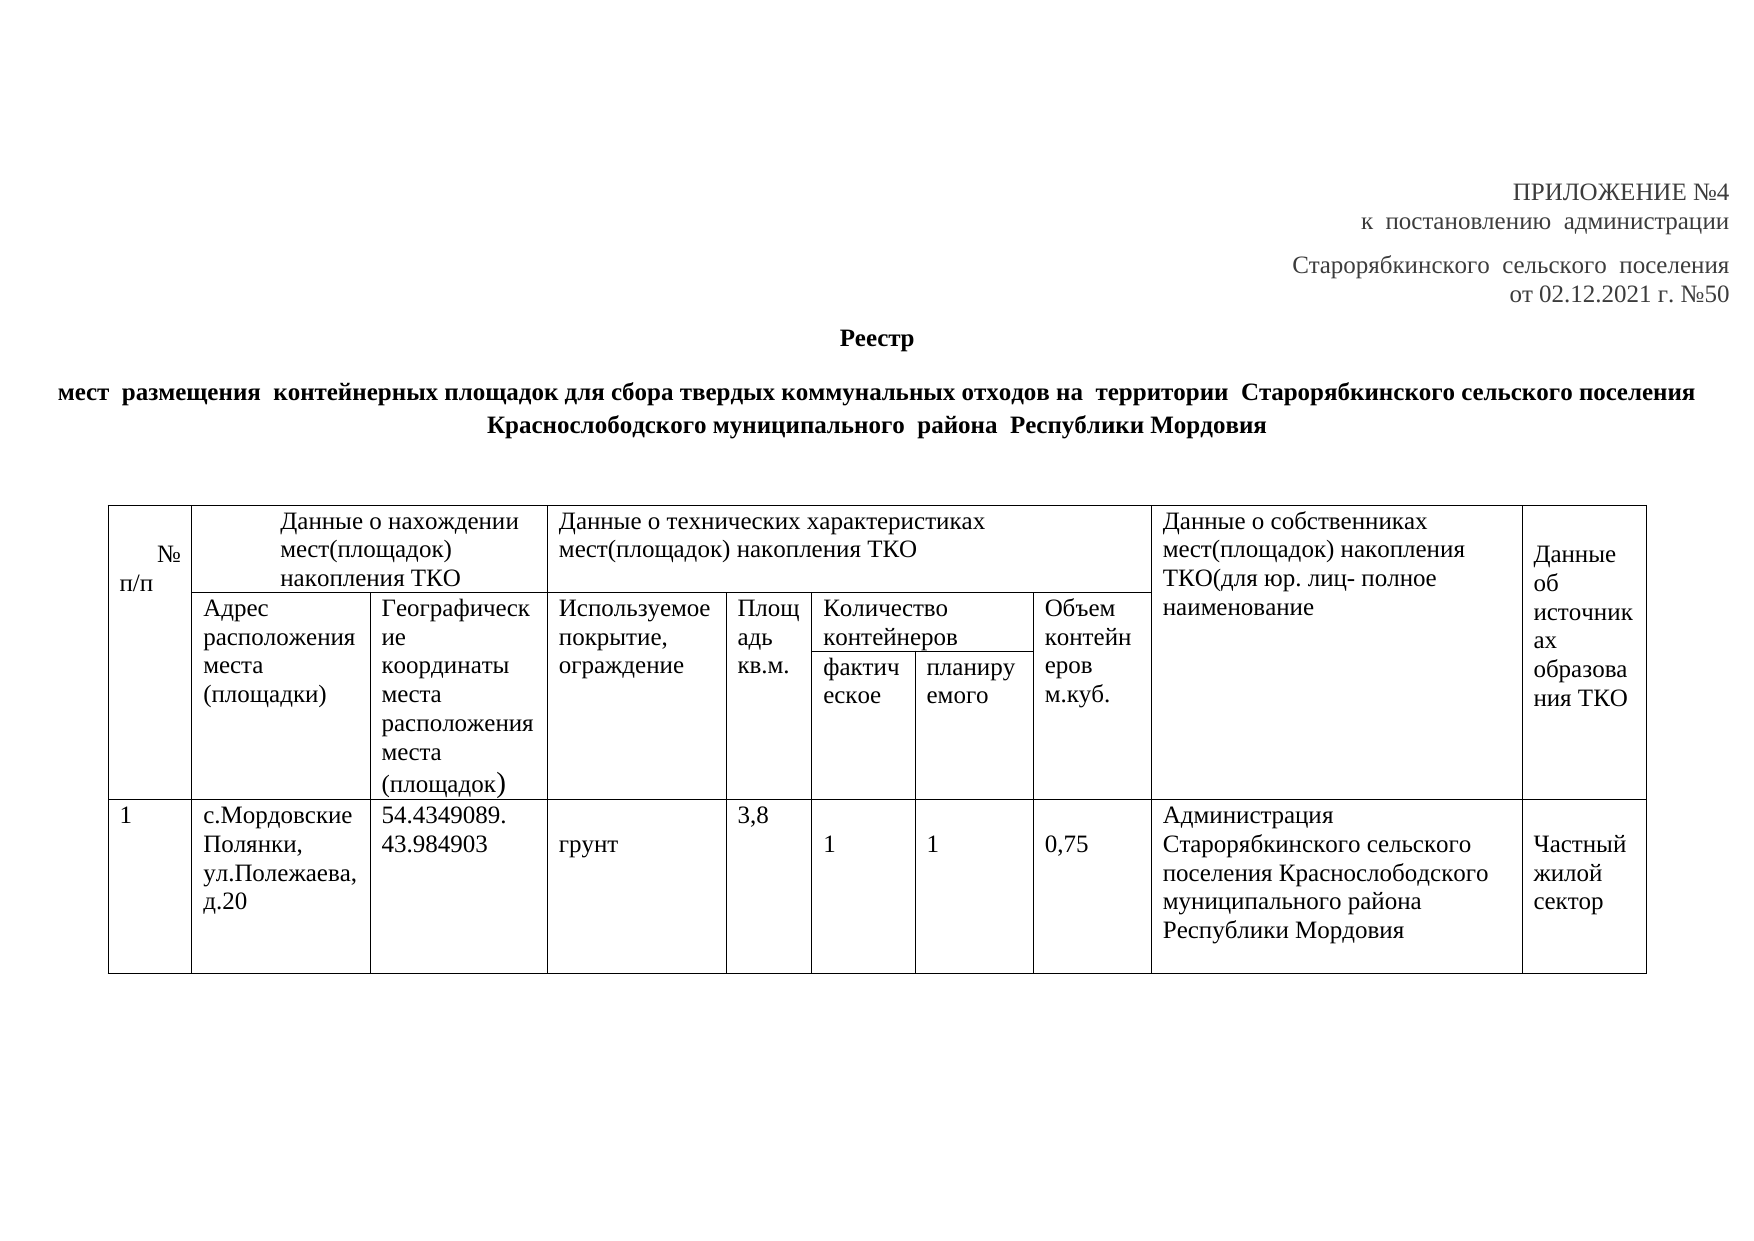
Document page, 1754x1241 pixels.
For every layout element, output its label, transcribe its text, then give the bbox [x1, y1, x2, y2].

table_cell Географические координаты места расположения места (площадок) [371, 593, 547, 799]
table_cell 1 [812, 800, 915, 973]
table_cell Используемое покрытие, ограждение [548, 593, 726, 799]
table_cell Адрес расположения места (площадки) [192, 593, 370, 799]
table_cell 3,8 [727, 800, 811, 973]
table_cell планируемого [916, 652, 1033, 799]
table_header Данные о собственниках мест(площадок) накопления ТКО(для юр. лиц- полное наименование [1152, 506, 1522, 799]
table_cell 1 [109, 800, 191, 973]
table_cell Объем контейнеров м.куб. [1034, 593, 1151, 799]
text Старорябкинского сельского поселения от 02.12.2021 г. №50 [25, 250, 1729, 308]
text ПРИЛОЖЕНИЕ №4 к постановлению администрации [25, 177, 1729, 235]
table_header Данные о технических характеристиках мест(площадок) накопления ТКО [548, 506, 1151, 592]
table_cell грунт [548, 800, 726, 973]
table_header № п/п [109, 506, 191, 799]
table_cell фактическое [812, 652, 915, 799]
table_cell Площадь кв.м. [727, 593, 811, 799]
text Реестр [25, 323, 1729, 352]
table_cell Администрация Старорябкинского сельского поселения Краснослободского муниципального района Республики Мордовия [1152, 800, 1522, 973]
table_cell 54.4349089. 43.984903 [371, 800, 547, 973]
table_cell 0,75 [1034, 800, 1151, 973]
text мест размещения контейнерных площадок для сбора твердых коммунальных отходов на территории Старорябкинского сельского поселения Краснослободского муниципального района Республики Мордовия [25, 377, 1729, 439]
table_header Данные об источниках образования ТКО [1523, 506, 1646, 799]
table_cell Количество контейнеров [812, 593, 1033, 651]
table_cell Частный жилой сектор [1523, 800, 1646, 973]
table_header Данные о нахождении мест(площадок) накопления ТКО [192, 506, 547, 592]
table_cell 1 [916, 800, 1033, 973]
table_cell с.Мордовские Полянки, ул.Полежаева, д.20 [192, 800, 370, 973]
